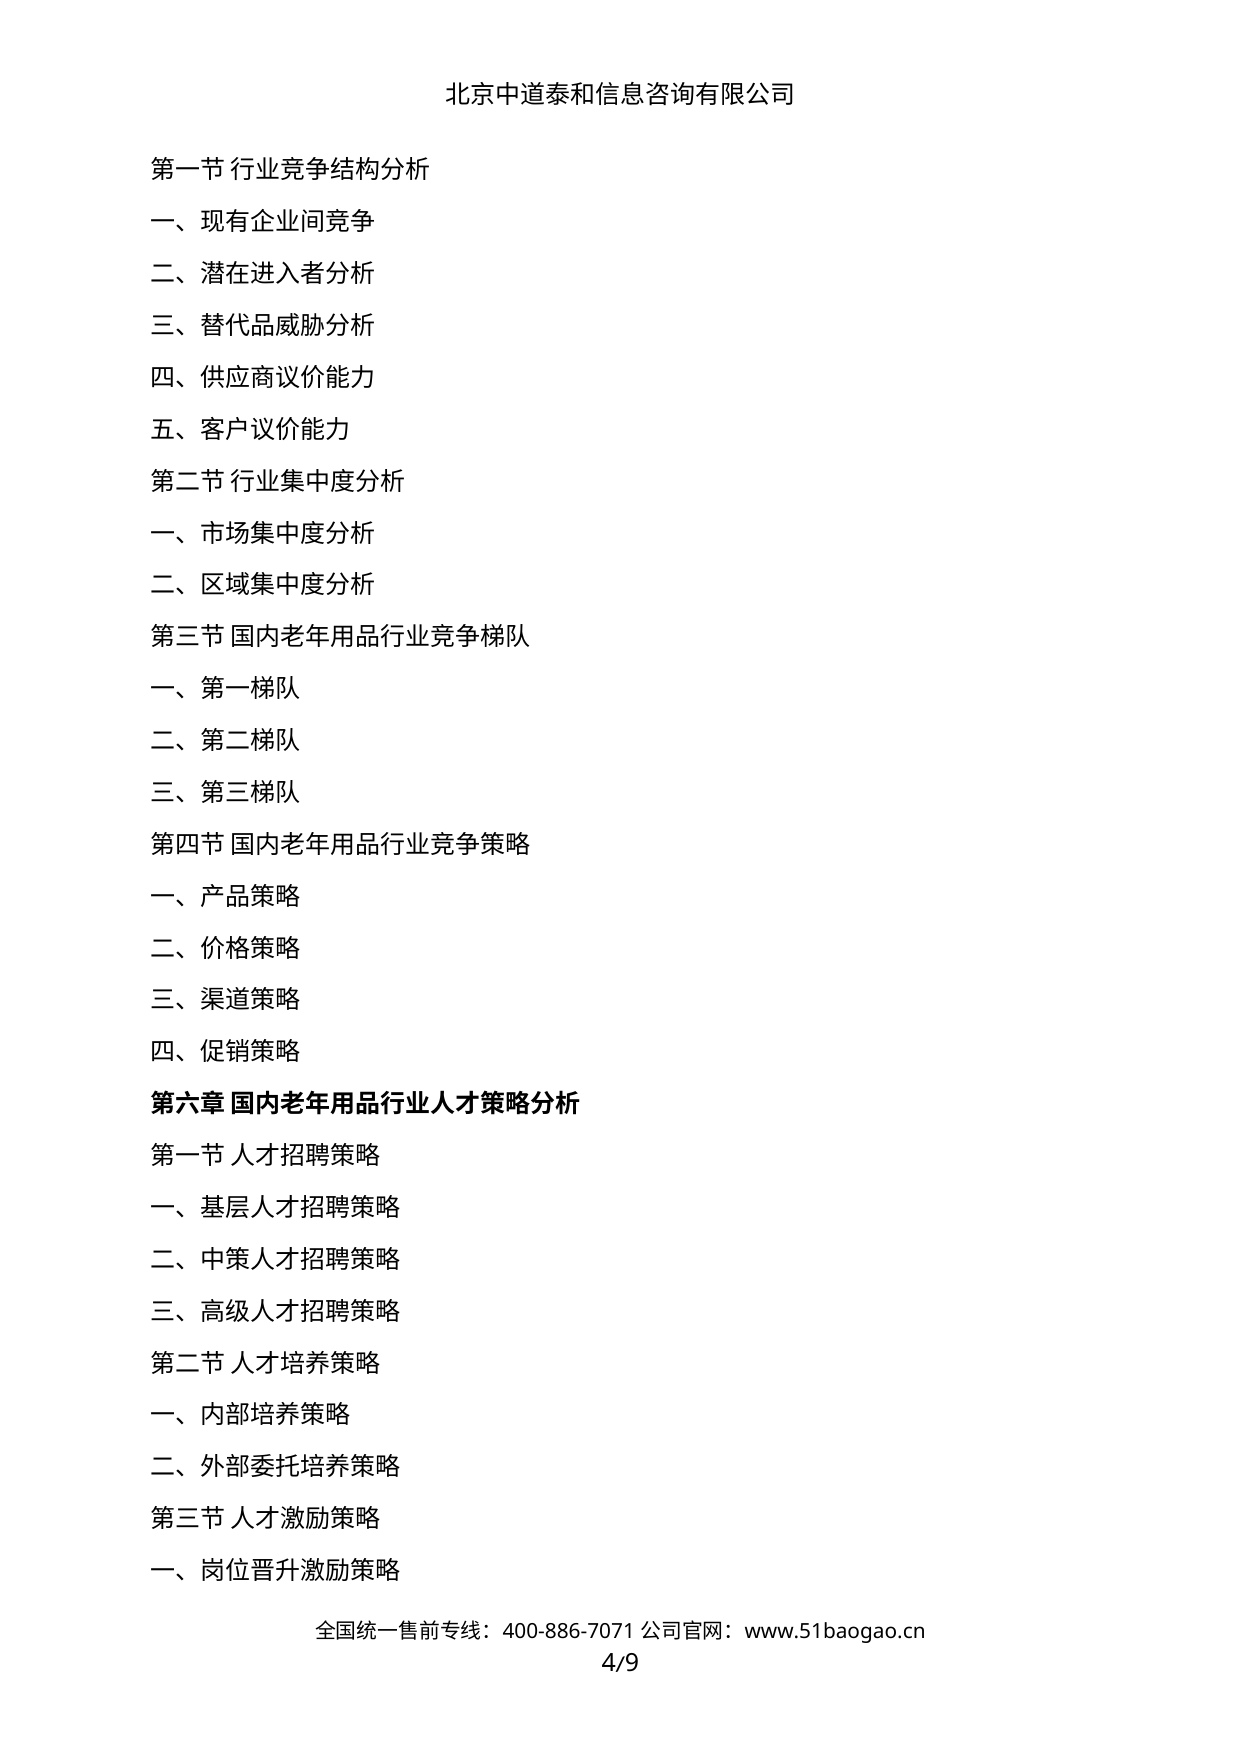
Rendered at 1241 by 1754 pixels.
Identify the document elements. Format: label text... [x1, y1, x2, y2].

text 一、岗位晋升激励策略 [150, 1551, 1090, 1587]
text 五、客户议价能力 [150, 409, 1090, 446]
text 一、市场集中度分析 [150, 513, 1090, 549]
text 三、渠道策略 [150, 980, 1090, 1016]
text 第一节 行业竞争结构分析 [150, 150, 1090, 186]
text 三、替代品威胁分析 [150, 306, 1090, 342]
text 三、高级人才招聘策略 [150, 1291, 1090, 1327]
text 第一节 人才招聘策略 [150, 1136, 1090, 1172]
text 二、区域集中度分析 [150, 565, 1090, 601]
text 二、价格策略 [150, 928, 1090, 964]
text 第四节 国内老年用品行业竞争策略 [150, 824, 1090, 861]
text 四、促销策略 [150, 1032, 1090, 1068]
text 第三节 人才激励策略 [150, 1499, 1090, 1535]
text 第二节 人才培养策略 [150, 1343, 1090, 1379]
text 第六章 国内老年用品行业人才策略分析 [150, 1084, 1090, 1120]
text 一、产品策略 [150, 876, 1090, 912]
text 二、潜在进入者分析 [150, 254, 1090, 290]
text 四、供应商议价能力 [150, 357, 1090, 394]
text 一、第一梯队 [150, 669, 1090, 705]
text 二、第二梯队 [150, 721, 1090, 757]
text 二、中策人才招聘策略 [150, 1239, 1090, 1276]
text 二、外部委托培养策略 [150, 1447, 1090, 1483]
text 一、基层人才招聘策略 [150, 1187, 1090, 1224]
text 第三节 国内老年用品行业竞争梯队 [150, 617, 1090, 653]
text 三、第三梯队 [150, 772, 1090, 809]
text 一、内部培养策略 [150, 1395, 1090, 1431]
text 第二节 行业集中度分析 [150, 461, 1090, 497]
text 一、现有企业间竞争 [150, 202, 1090, 238]
